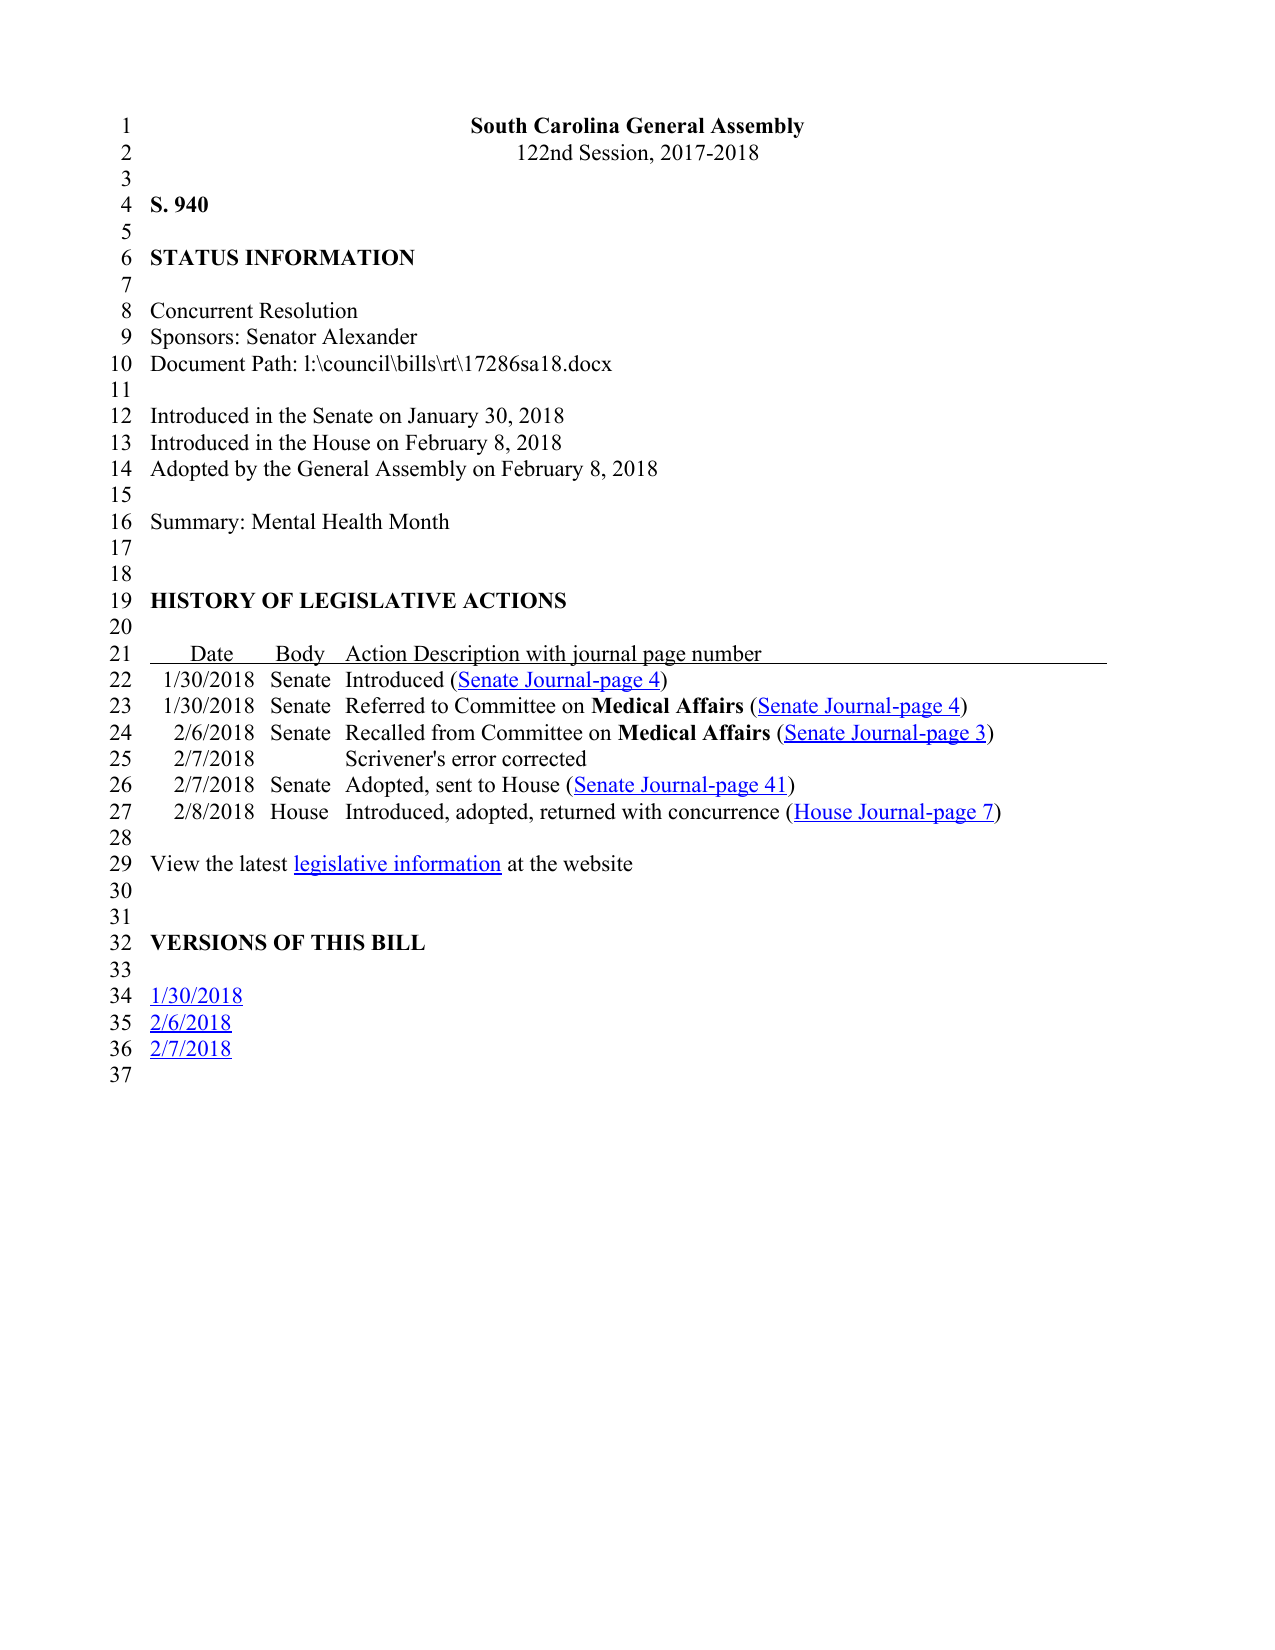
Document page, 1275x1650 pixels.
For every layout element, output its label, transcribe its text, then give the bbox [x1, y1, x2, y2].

text 122nd Session, 2017-2018 [150, 139, 1125, 165]
text Adopted by the General Assembly on February 8, 2018 [150, 455, 1125, 481]
text 1/30/2018 Senate Introduced (Senate Journal-page 4) [150, 666, 1125, 692]
text STATUS INFORMATION [150, 244, 1125, 271]
text South Carolina General Assembly [150, 112, 1125, 139]
text 1/30/2018 [150, 982, 1125, 1008]
text Concurrent Resolution [150, 297, 1125, 323]
text Sponsors: Senator Alexander [150, 323, 1125, 350]
text Document Path: l:\council\bills\rt\17286sa18.docx [150, 350, 1125, 376]
text Introduced in the House on February 8, 2018 [150, 429, 1125, 455]
text 2/7/2018 Scrivener's error corrected [150, 745, 1125, 771]
text 2/8/2018 House Introduced, adopted, returned with concurrence (House Journal-page 7) [150, 798, 1125, 824]
text S. 940 [150, 192, 1125, 218]
text Date Body Action Description with journal page number [150, 639, 1125, 666]
text 2/6/2018 Senate Recalled from Committee on Medical Affairs (Senate Journal-page 3) [150, 719, 1125, 745]
text Summary: Mental Health Month [150, 508, 1125, 534]
text VERSIONS OF THIS BILL [150, 929, 1125, 956]
text 2/7/2018 Senate Adopted, sent to House (Senate Journal-page 41) [150, 771, 1125, 798]
text View the latest legislative information at the website [150, 850, 1125, 877]
text Introduced in the Senate on January 30, 2018 [150, 402, 1125, 429]
text 2/6/2018 [150, 1008, 1125, 1035]
text 2/7/2018 [150, 1035, 1125, 1061]
text HISTORY OF LEGISLATIVE ACTIONS [150, 587, 1125, 613]
text 1/30/2018 Senate Referred to Committee on Medical Affairs (Senate Journal-page 4) [150, 692, 1125, 719]
